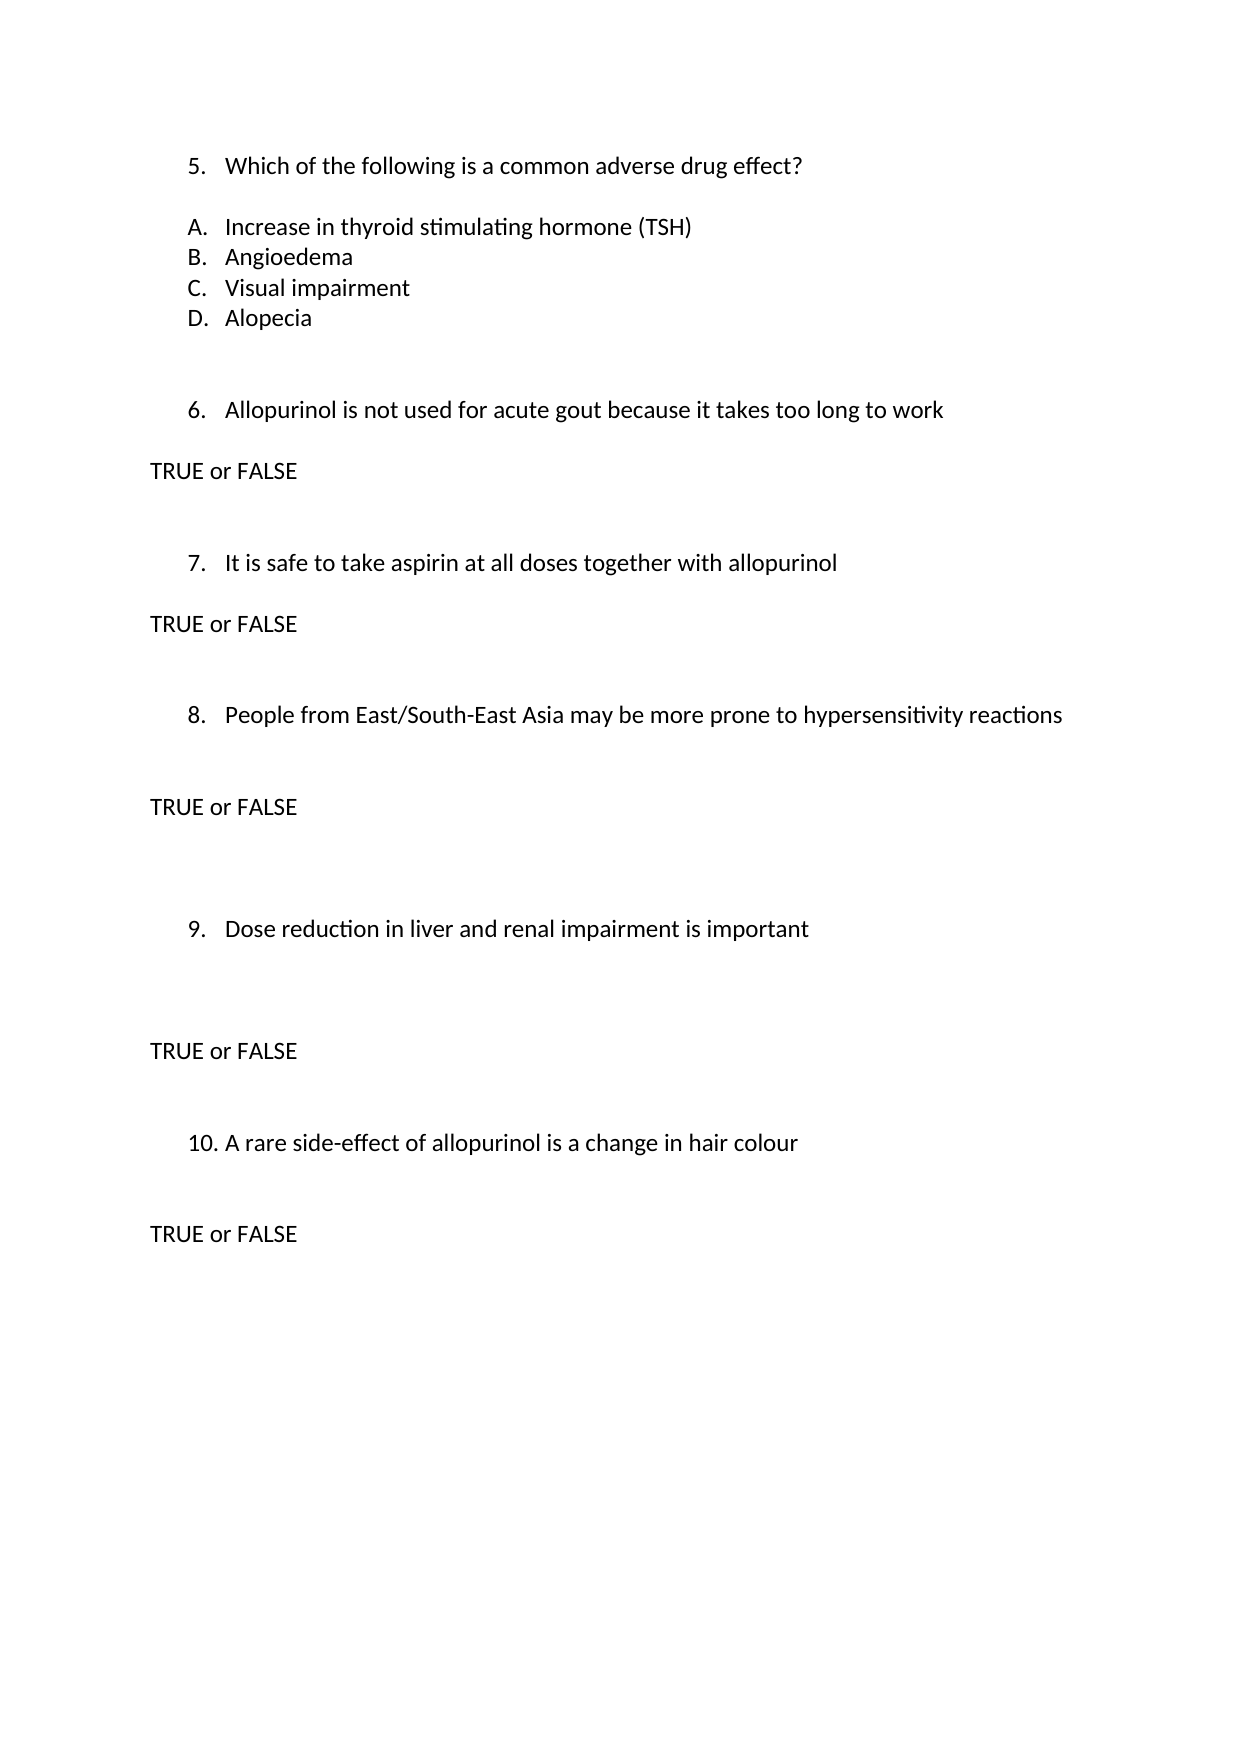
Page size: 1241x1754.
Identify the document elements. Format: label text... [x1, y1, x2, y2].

list Dose reduction in liver and renal impairment is important [187, 913, 1090, 943]
list Visual impairment [187, 272, 1090, 303]
text TRUE or FALSE [150, 455, 1090, 486]
list It is safe to take aspirin at all doses together with allopurinol [187, 547, 1090, 577]
text TRUE or FALSE [150, 608, 1090, 638]
list Angioedema [187, 242, 1090, 272]
list Increase in thyroid stimulating hormone (TSH) [187, 211, 1090, 242]
list Which of the following is a common adverse drug effect? [187, 150, 1090, 181]
text TRUE or FALSE [150, 791, 1090, 821]
list People from East/South-East Asia may be more prone to hypersensitivity reactions [187, 699, 1090, 730]
list Allopurinol is not used for acute gout because it takes too long to work [187, 394, 1090, 425]
list Alopecia [187, 303, 1090, 333]
list A rare side-effect of allopurinol is a change in hair colour [187, 1127, 1090, 1157]
text TRUE or FALSE [150, 1218, 1090, 1249]
text TRUE or FALSE [150, 1035, 1090, 1066]
